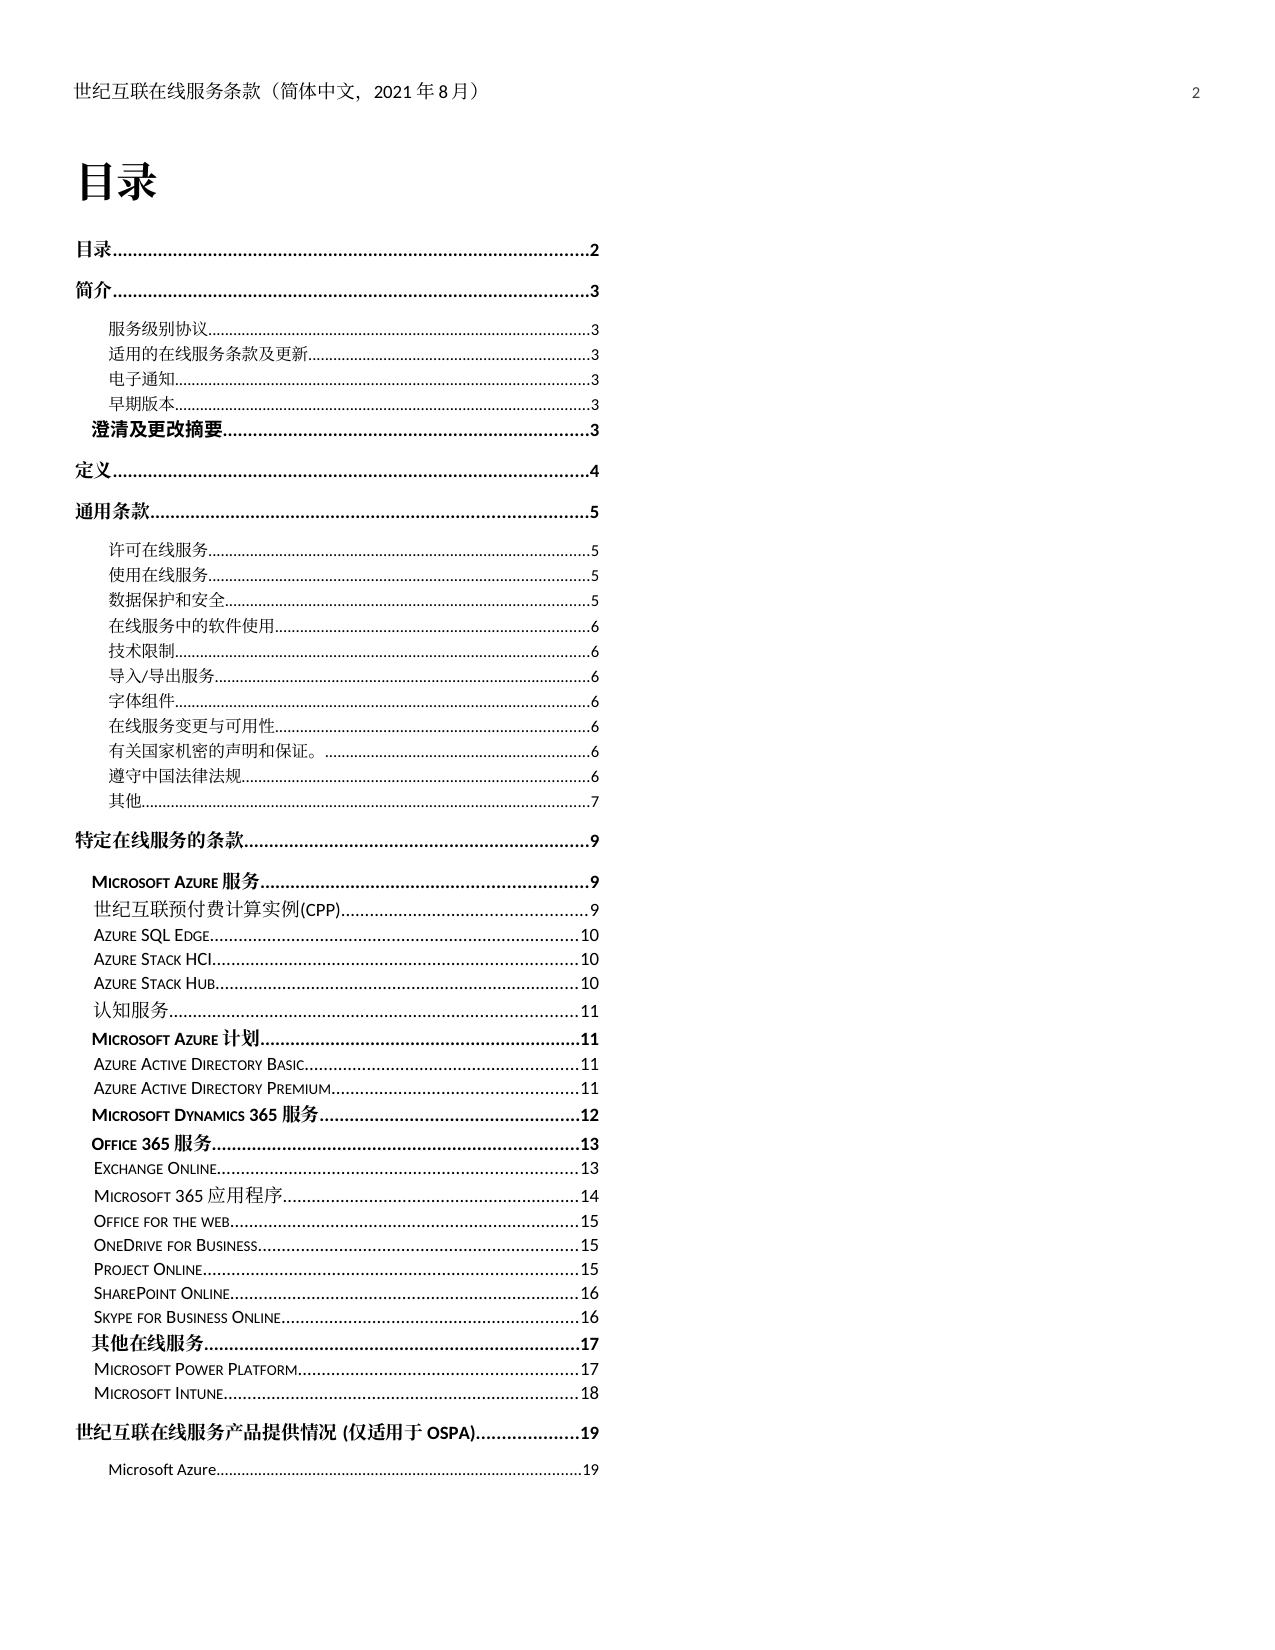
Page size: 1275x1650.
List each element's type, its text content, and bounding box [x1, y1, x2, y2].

text SharePoint Online 16 [94, 1281, 1200, 1304]
text Office 365 服务 13 [91, 1128, 1200, 1155]
subtitle 目录 [75, 150, 1200, 210]
text Microsoft Power Platform 17 [94, 1357, 1200, 1380]
text 早期版本 3 [108, 392, 1200, 416]
text Microsoft Azure 19 [108, 1459, 1200, 1479]
text 澄清及更改摘要 3 [91, 417, 1200, 442]
text 服务级别协议 3 [108, 316, 1200, 340]
text Microsoft Azure 服务 9 [91, 867, 1200, 894]
text Azure SQL Edge 10 [94, 923, 1200, 946]
text 定义 4 [75, 456, 1200, 483]
text 许可在线服务 5 [108, 537, 1200, 561]
text Microsoft Azure 计划 11 [91, 1024, 1200, 1051]
text Azure Stack HCI 10 [94, 947, 1200, 970]
text 认知服务 11 [94, 996, 1200, 1022]
text 其他在线服务 17 [91, 1329, 1200, 1356]
text 遵守中国法律法规 6 [108, 763, 1200, 787]
text Azure Active Directory Basic 11 [94, 1052, 1200, 1075]
text Office for the web 15 [94, 1209, 1200, 1232]
text 世纪互联预付费计算实例(CPP) 9 [94, 895, 1200, 922]
text 数据保护和安全 5 [108, 588, 1200, 612]
text 技术限制 6 [108, 638, 1200, 662]
text Project Online 15 [94, 1257, 1200, 1280]
text 通用条款 5 [75, 497, 1200, 524]
text 使用在线服务 5 [108, 563, 1200, 587]
text 导入/导出服务 6 [108, 663, 1200, 687]
text 适用的在线服务条款及更新 3 [108, 341, 1200, 365]
text 世纪互联在线服务产品提供情况 (仅适用于OSPA) 19 [75, 1418, 1200, 1445]
text OneDrive for Business 15 [94, 1233, 1200, 1256]
text 特定在线服务的条款 9 [75, 826, 1200, 853]
text 目录 2 [75, 235, 1200, 262]
text Microsoft Dynamics 365 服务 12 [91, 1100, 1200, 1127]
text 其他 7 [108, 788, 1200, 812]
text Skype for Business Online 16 [94, 1305, 1200, 1328]
text 有关国家机密的声明和保证。 6 [108, 738, 1200, 762]
text Azure Stack Hub 10 [94, 971, 1200, 994]
text 简介 3 [75, 276, 1200, 303]
text 字体组件 6 [108, 688, 1200, 712]
text Microsoft Intune 18 [94, 1381, 1200, 1404]
text Azure Active Directory Premium 11 [94, 1076, 1200, 1099]
text 在线服务中的软件使用 6 [108, 613, 1200, 637]
text 在线服务变更与可用性 6 [108, 713, 1200, 737]
text Microsoft 365 应用程序 14 [94, 1181, 1200, 1208]
text 电子通知 3 [108, 367, 1200, 391]
text Exchange Online 13 [94, 1157, 1200, 1179]
